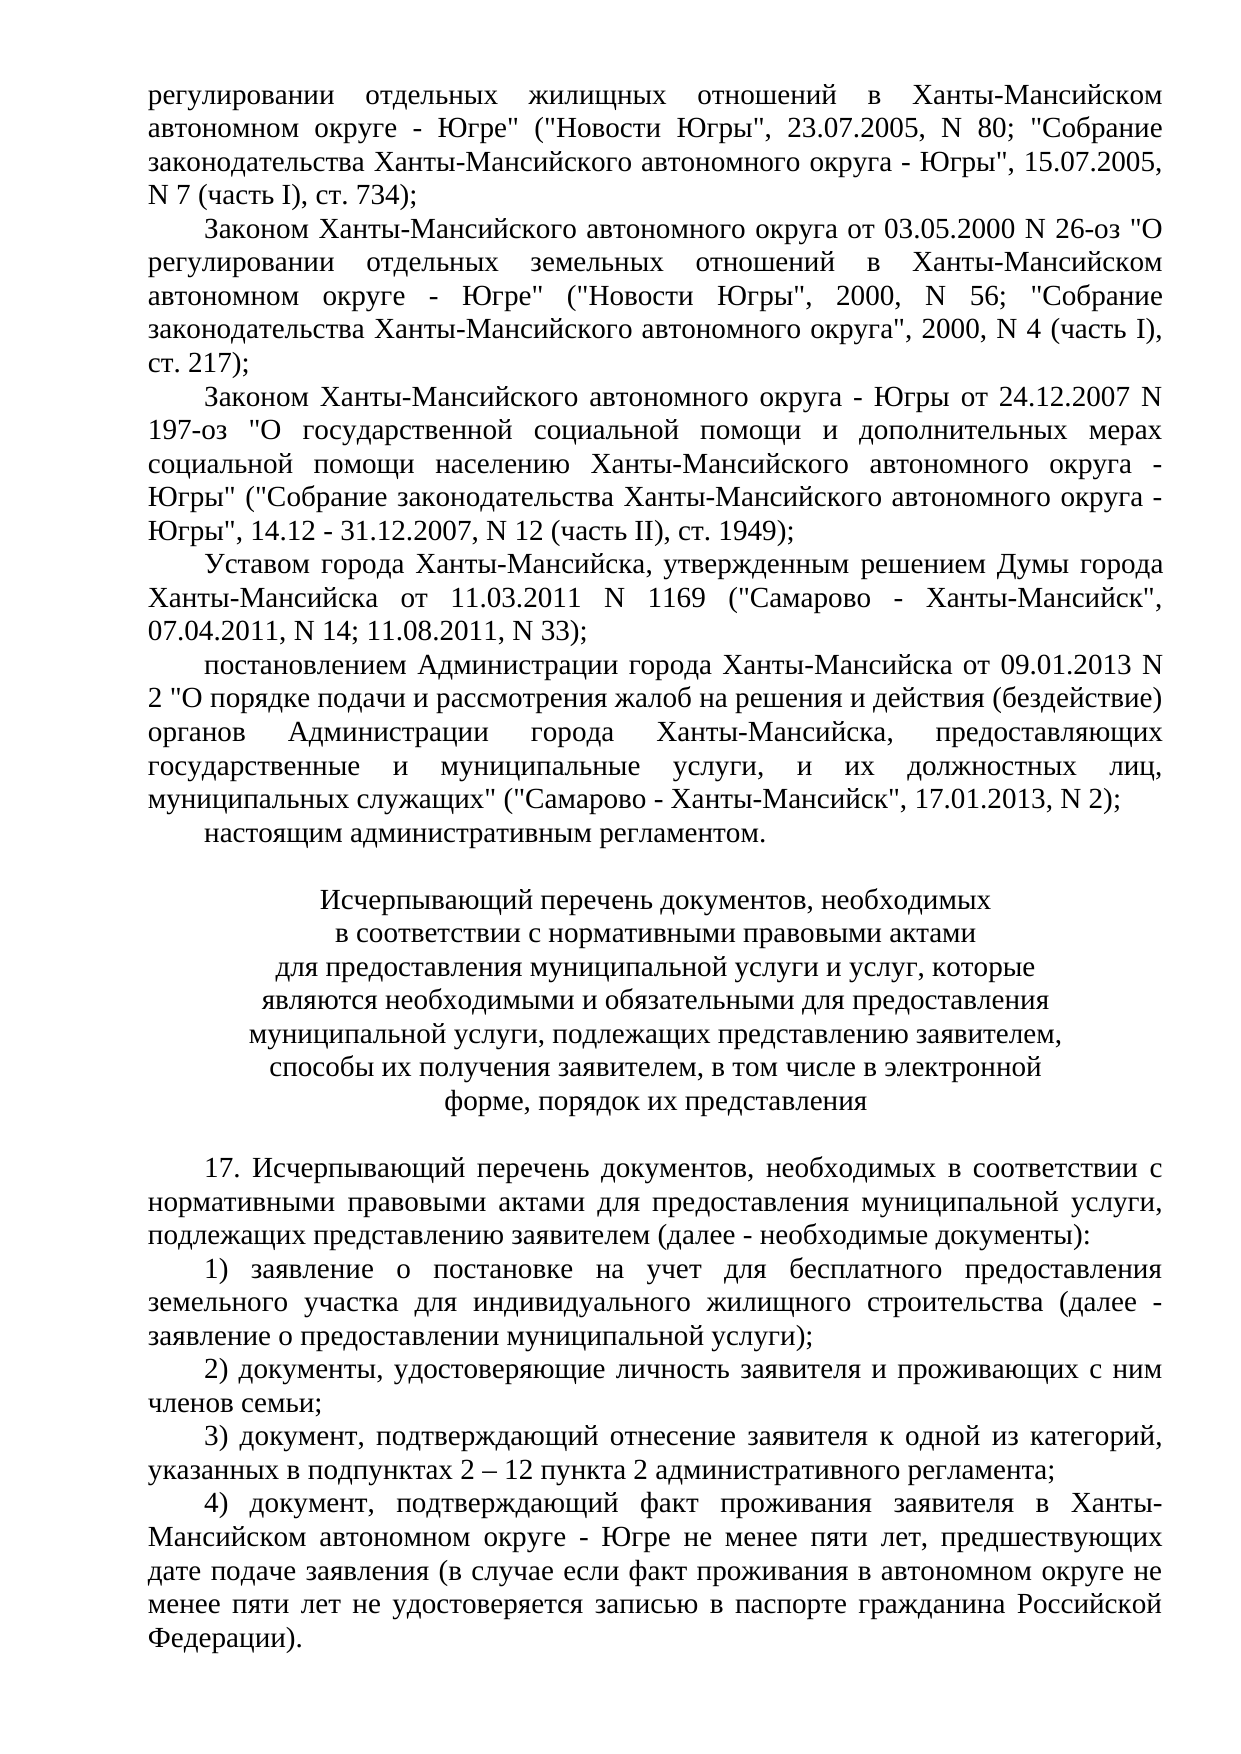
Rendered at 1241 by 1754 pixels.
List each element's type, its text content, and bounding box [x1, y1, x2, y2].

text постановлением Администрации города Ханты-Мансийска от 09.01.2013 N 2 "О порядке подачи и рассмотрения жалоб на решения и действия (бездействие) органов Администрации города Ханты-Мансийска, предоставляющих государственные и муниципальные услуги, и их должностных лиц, муниципальных служащих" ("Самарово - Ханты-Мансийск", 17.01.2013, N 2); [148, 647, 1163, 815]
text в соответствии с нормативными правовыми актами [148, 915, 1163, 949]
text муниципальной услуги, подлежащих представлению заявителем, [148, 1016, 1163, 1049]
text настоящим административным регламентом. [148, 815, 1163, 848]
text форме, порядок их представления [148, 1083, 1163, 1117]
text для предоставления муниципальной услуги и услуг, которые [148, 949, 1163, 982]
text 1) заявление о постановке на учет для бесплатного предоставления земельного участка для индивидуального жилищного строительства (далее - заявление о предоставлении муниципальной услуги); [148, 1251, 1163, 1351]
text являются необходимыми и обязательными для предоставления [148, 982, 1163, 1016]
text 4) документ, подтверждающий факт проживания заявителя в Ханты-Мансийском автономном округе - Югре не менее пяти лет, предшествующих дате подаче заявления (в случае если факт проживания в автономном округе не менее пяти лет не удостоверяется записью в паспорте гражданина Российской Федерации). [148, 1486, 1163, 1653]
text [148, 77, 1163, 211]
text Уставом города Ханты-Мансийска, утвержденным решением Думы города Ханты-Мансийска от 11.03.2011 N 1169 ("Самарово - Ханты-Мансийск", 07.04.2011, N 14; 11.08.2011, N 33); [148, 546, 1163, 647]
text 17. Исчерпывающий перечень документов, необходимых в соответствии с нормативными правовыми актами для предоставления муниципальной услуги, подлежащих представлению заявителем (далее - необходимые документы): [148, 1150, 1163, 1251]
text 2) документы, удостоверяющие личность заявителя и проживающих с ним членов семьи; [148, 1351, 1163, 1418]
text 3) документ, подтверждающий отнесение заявителя к одной из категорий, указанных в подпунктах 2 – 12 пункта 2 административного регламента; [148, 1418, 1163, 1486]
text Законом Ханты-Мансийского автономного округа от 03.05.2000 N 26-оз "О регулировании отдельных земельных отношений в Ханты-Мансийском автономном округе - Югре" ("Новости Югры", 2000, N 56; "Собрание законодательства Ханты-Мансийского автономного округа", 2000, N 4 (часть I), ст. 217); [148, 211, 1163, 379]
text способы их получения заявителем, в том числе в электронной [148, 1049, 1163, 1083]
text Законом Ханты-Мансийского автономного округа - Югры от 24.12.2007 N 197-оз "О государственной социальной помощи и дополнительных мерах социальной помощи населению Ханты-Мансийского автономного округа - Югры" ("Собрание законодательства Ханты-Мансийского автономного округа - Югры", 14.12 - 31.12.2007, N 12 (часть II), ст. 1949); [148, 379, 1163, 546]
text Исчерпывающий перечень документов, необходимых [148, 882, 1163, 915]
